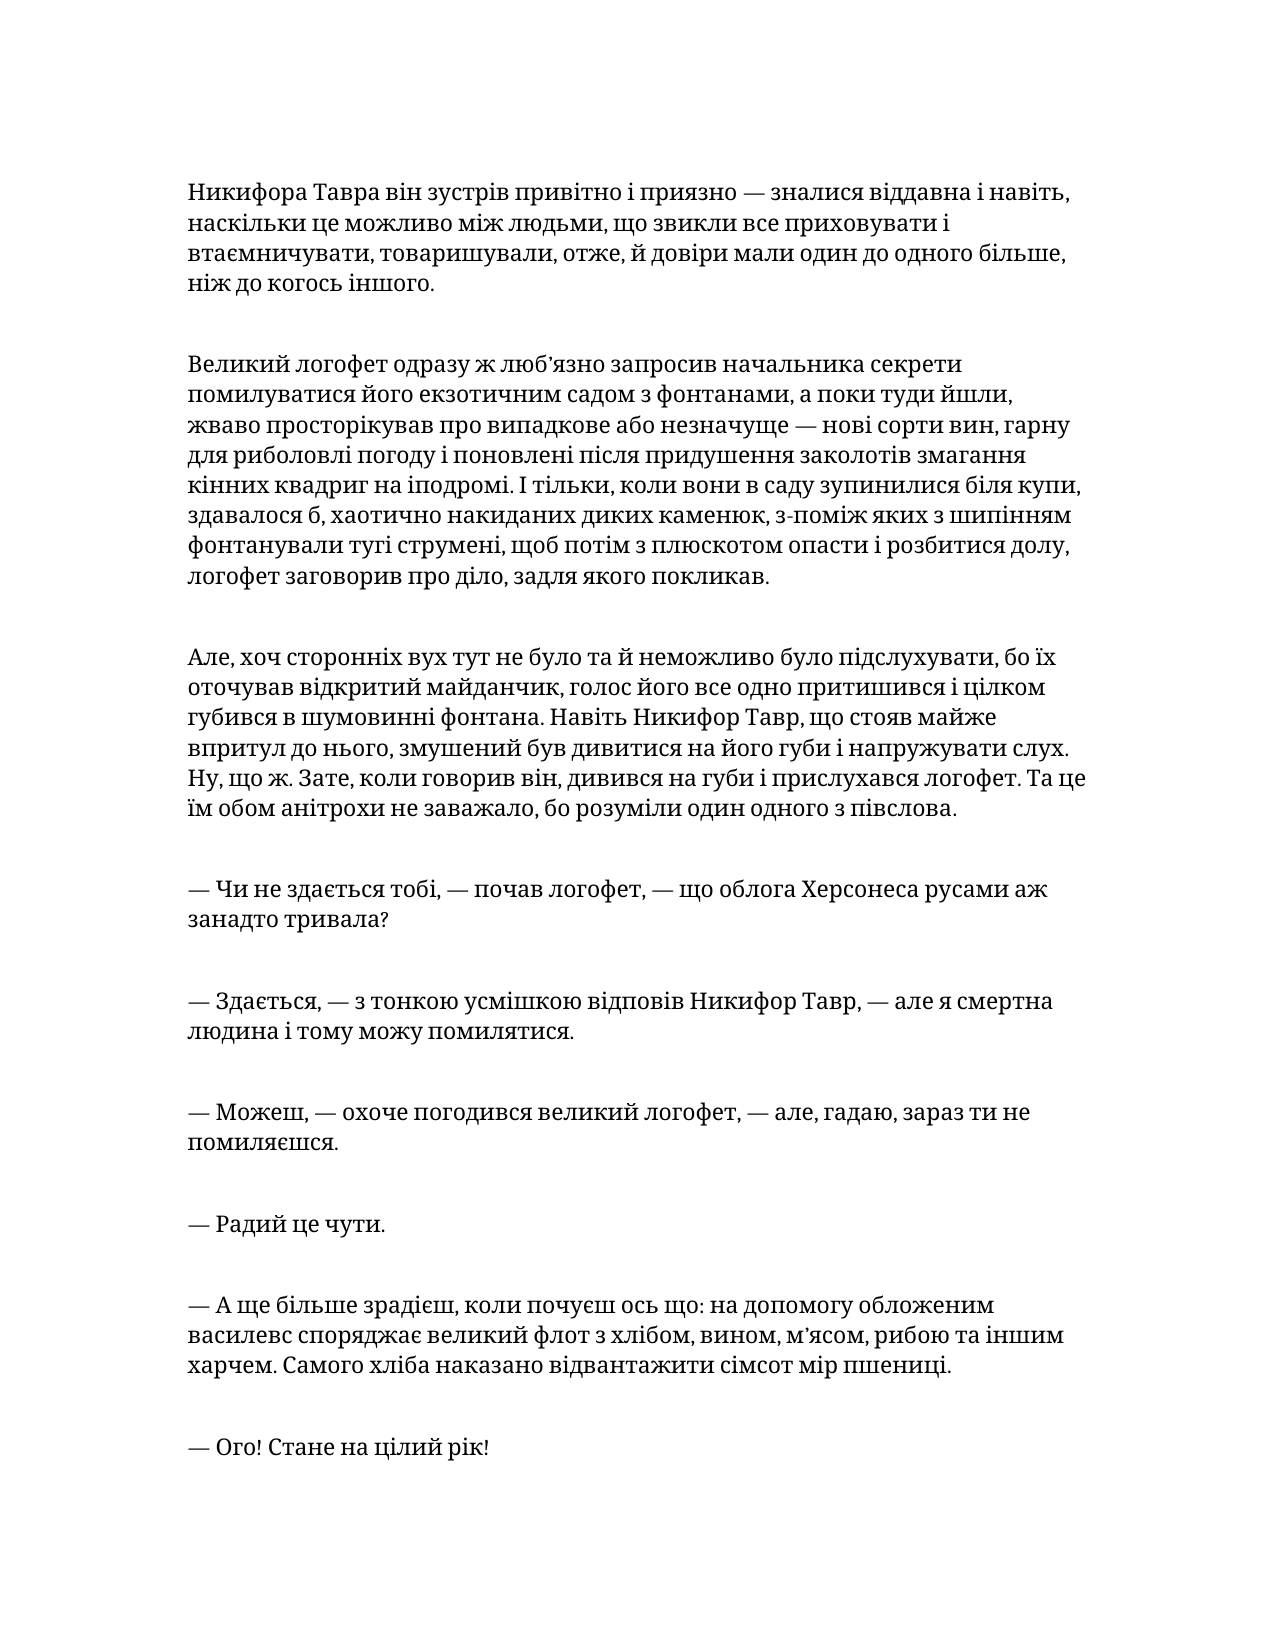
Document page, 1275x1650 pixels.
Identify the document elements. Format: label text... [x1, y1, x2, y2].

text Никифора Тавра він зустрів привітно і приязно — зналися віддавна і навіть, наскільки це можливо між людьми, що звикли все приховувати і втаємничувати, товаришували, отже, й довіри мали один до одного більше, ніж до когось іншого. [187, 150, 1087, 297]
text — Здається, — з тонкою усмішкою відповів Никифор Тавр, — але я смертна людина і тому можу помилятися. [187, 958, 1087, 1045]
text Великий логофет одразу ж люб’язно запросив начальника секрети помилуватися його екзотичним садом з фонтанами, а поки туди йшли, жваво просторікував про випадкове або незначуще — нові сорти вин, гарну для риболовлі погоду і поновлені після придушення заколотів змагання кінних квадриг на іподромі. І тільки, коли вони в саду зупинилися біля купи, здавалося б, хаотично накиданих диких каменюк, з-поміж яких з шипінням фонтанували тугі струмені, щоб потім з плюскотом опасти і розбитися долу, логофет заговорив про діло, задля якого покликав. [187, 322, 1087, 590]
text — Радий це чути. [187, 1181, 1087, 1238]
text — А ще більше зрадієш, коли почуєш ось що: на допомогу обложеним василевс споряджає великий флот з хлібом, вином, м’ясом, рибою та іншим харчем. Самого хліба наказано відвантажити сімсот мір пшениці. [187, 1262, 1087, 1379]
text — Чи не здається тобі, — почав логофет, — що облога Херсонеса русами аж занадто тривала? [187, 847, 1087, 934]
text — Можеш, — охоче погодився великий логофет, — але, гадаю, зараз ти не помиляєшся. [187, 1070, 1087, 1157]
text — Ого! Стане на цілий рік! [187, 1404, 1087, 1461]
text Але, хоч сторонніх вух тут не було та й неможливо було підслухувати, бо їх оточував відкритий майданчик, голос його все одно притишився і цілком губився в шумовинні фонтана. Навіть Никифор Тавр, що стояв майже впритул до нього, змушений був дивитися на його губи і напружувати слух. Ну, що ж. Зате, коли говорив він, дивився на губи і прислухався логофет. Та це їм обом анітрохи не заважало, бо розуміли один одного з півслова. [187, 614, 1087, 822]
